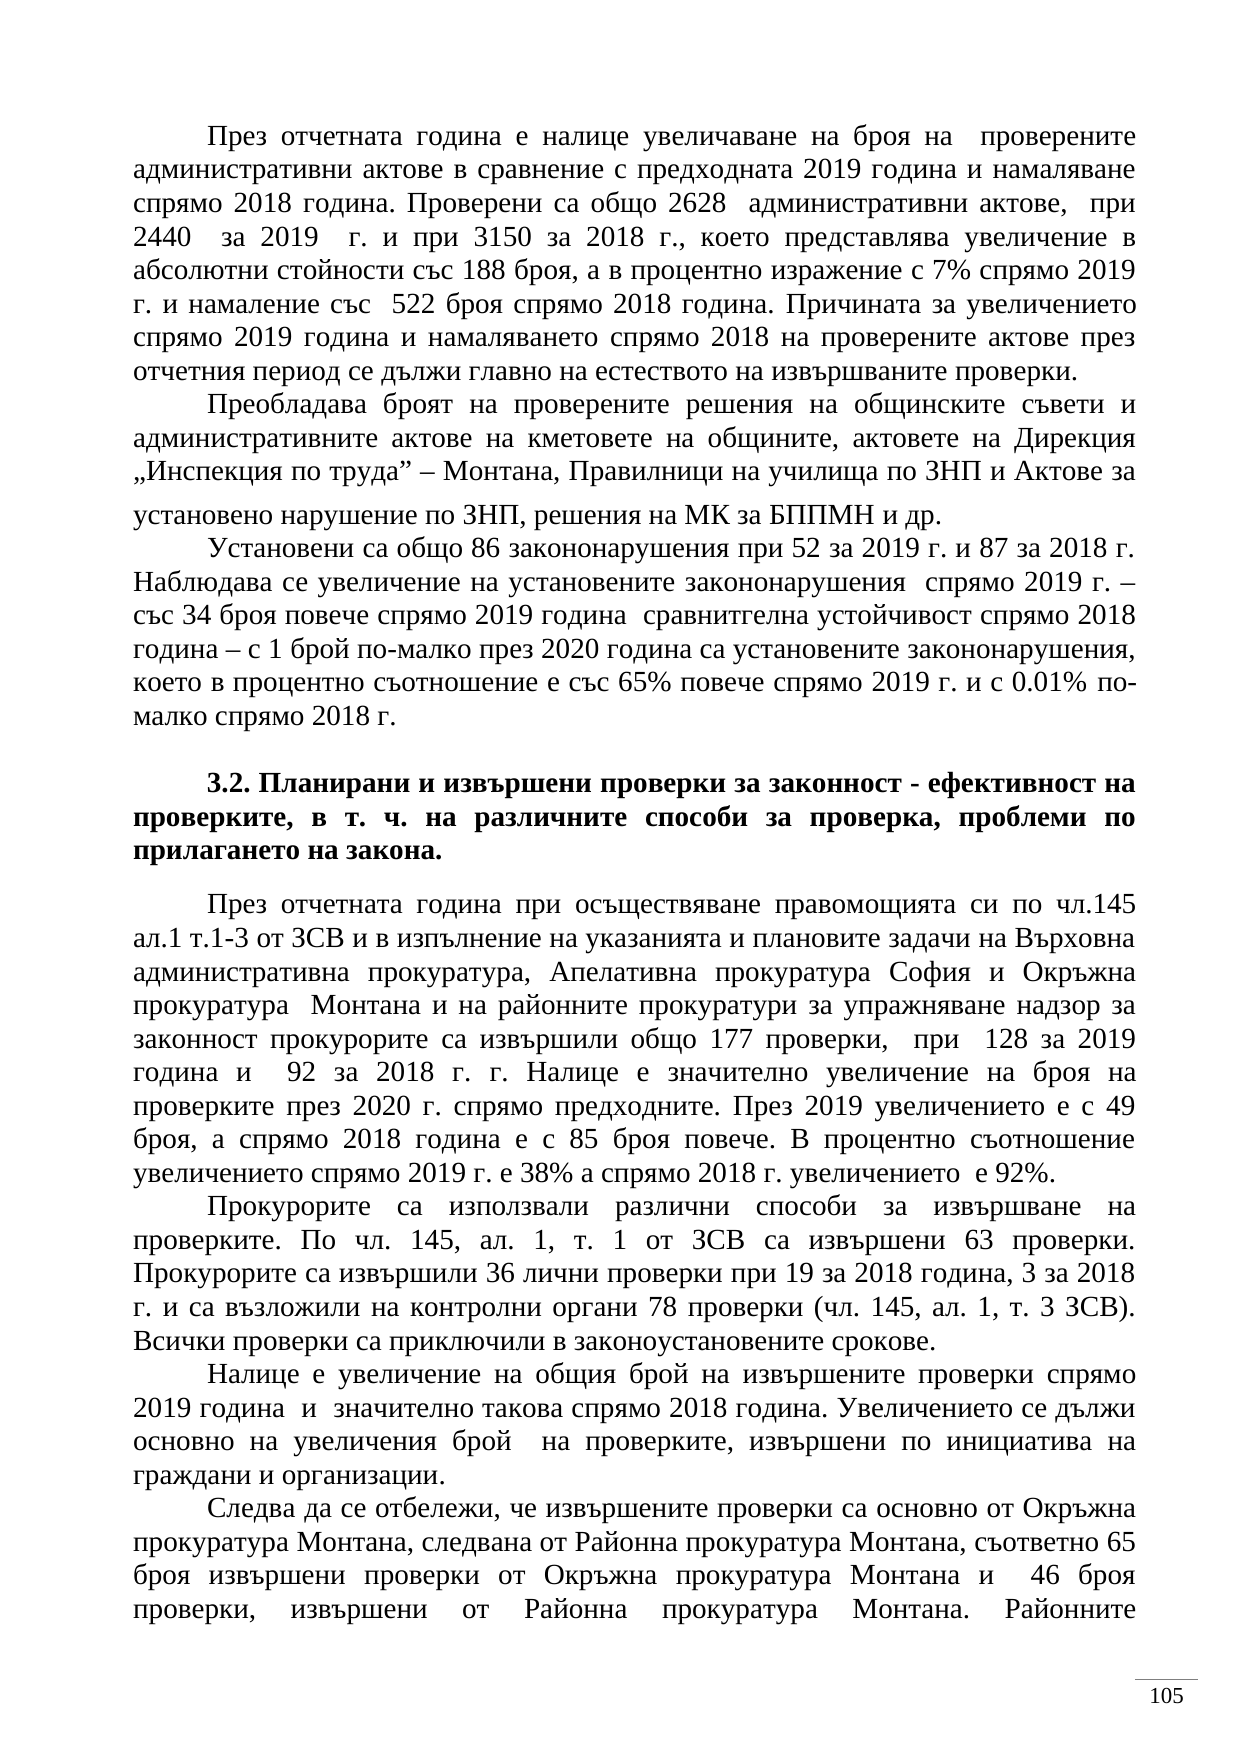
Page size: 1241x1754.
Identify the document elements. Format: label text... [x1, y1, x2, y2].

text Установени са общо 86 закононарушения при 52 за 2019 г. и 87 за 2018 г. Наблюдава се увеличение на установените закононарушения спрямо 2019 г. – със 34 броя повече спрямо 2019 година сравнитгелна устойчивост спрямо 2018 година – с 1 брой по-малко през 2020 година са установените закононарушения, което в процентно съотношение е със 65% повече спрямо 2019 г. и с 0.01% по-малко спрямо 2018 г. [133, 530, 1137, 732]
text През отчетната година при осъществяване правомощията си по чл.145 ал.1 т.1-3 от ЗСВ и в изпълнение на указанията и плановите задачи на Върховна административна прокуратура, Апелативна прокуратура София и Окръжна прокуратура Монтана и на районните прокуратури за упражняване надзор за законност прокурорите са извършили общо 177 проверки, при 128 за 2019 година и 92 за 2018 г. г. Налице е значително увеличение на броя на проверките през 2020 г. спрямо предходните. През 2019 увеличението е с 49 броя, а спрямо 2018 година е с 85 броя повече. В процентно съотношение увеличението спрямо 2019 г. е 38% а спрямо 2018 г. увеличението е 92%. [133, 887, 1137, 1188]
text През отчетната година е налице увеличаване на броя на проверените административни актове в сравнение с предходната 2019 година и намаляване спрямо 2018 година. Проверени са общо 2628 административни актове, при 2440 за 2019 г. и при 3150 за 2018 г., което представлява увеличение в абсолютни стойности със 188 броя, а в процентно изражение с 7% спрямо 2019 г. и намаление със 522 броя спрямо 2018 година. Причината за увеличението спрямо 2019 година и намаляването спрямо 2018 на проверените актове през отчетния период се дължи главно на естеството на извършваните проверки. [133, 118, 1137, 386]
text Преобладава броят на проверените решения на общинските съвети и административните актове на кметовете на общините, актовете на Дирекция „Инспекция по труда” – Монтана, Правилници на училища по ЗНП и Актове за установено нарушение по ЗНП, решения на МК за БППМН и др. [133, 386, 1137, 530]
text 3.2. Планирани и извършени проверки за законност - ефективност на проверките, в т. ч. на различните способи за проверка, проблеми по прилагането на закона. [133, 765, 1137, 866]
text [133, 1490, 1137, 1624]
text Прокурорите са използвали различни способи за извършване на проверките. По чл. 145, ал. 1, т. 1 от ЗСВ са извършени 63 проверки. Прокурорите са извършили 36 лични проверки при 19 за 2018 година, 3 за 2018 г. и са възложили на контролни органи 78 проверки (чл. 145, ал. 1, т. 3 ЗСВ). Всички проверки са приключили в законоустановените срокове. [133, 1188, 1137, 1356]
text Налице е увеличение на общия брой на извършените проверки спрямо 2019 година и значително такова спрямо 2018 година. Увеличението се дължи основно на увеличения брой на проверките, извършени по инициатива на граждани и организации. [133, 1356, 1137, 1490]
